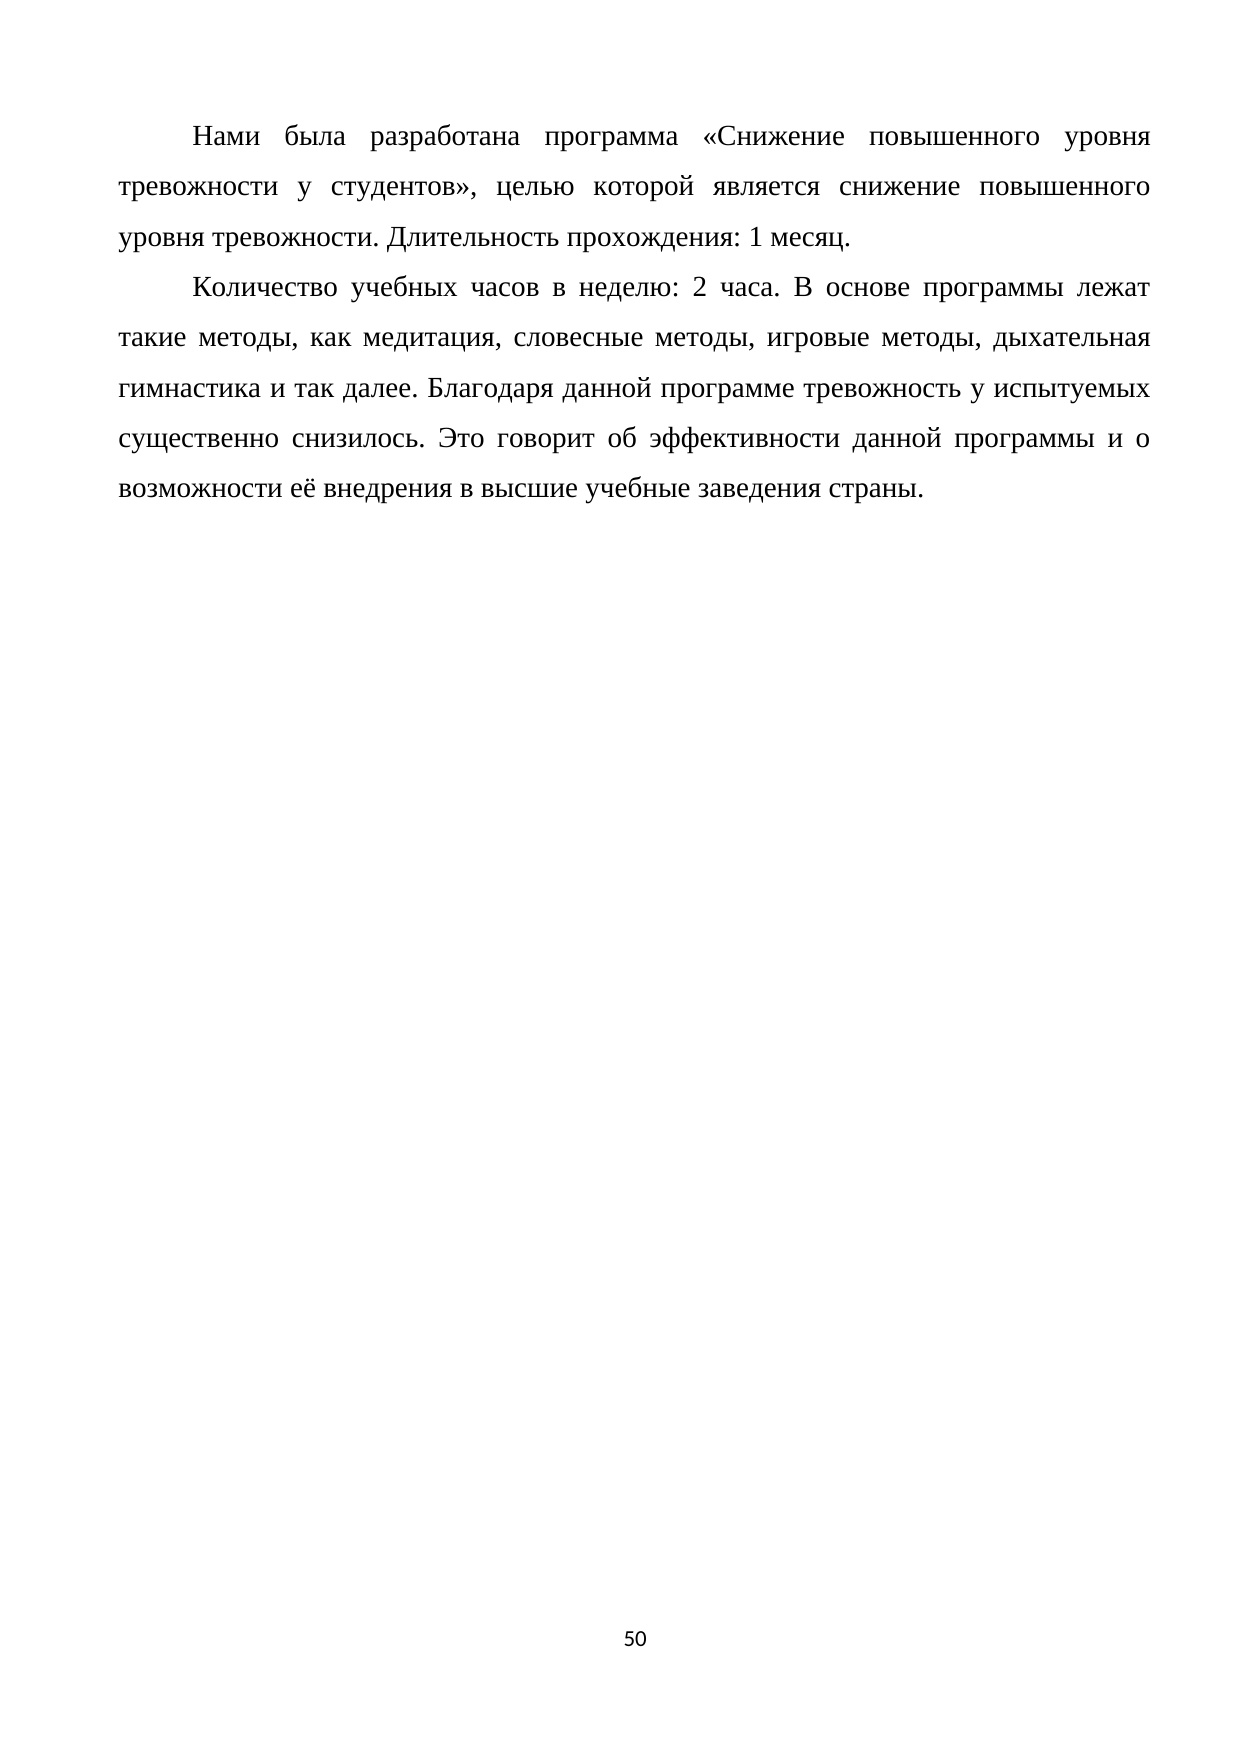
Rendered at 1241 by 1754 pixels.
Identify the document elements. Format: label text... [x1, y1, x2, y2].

text Нами была разработана программа «Снижение повышенного уровня тревожности у студентов», целью которой является снижение повышенного уровня тревожности. Длительность прохождения: 1 месяц. [118, 118, 1152, 252]
text Количество учебных часов в неделю: 2 часа. В основе программы лежат такие методы, как медитация, словесные методы, игровые методы, дыхательная гимнастика и так далее. Благодаря данной программе тревожность у испытуемых существенно снизилось. Это говорит об эффективности данной программы и о возможности её внедрения в высшие учебные заведения страны. [118, 269, 1152, 504]
